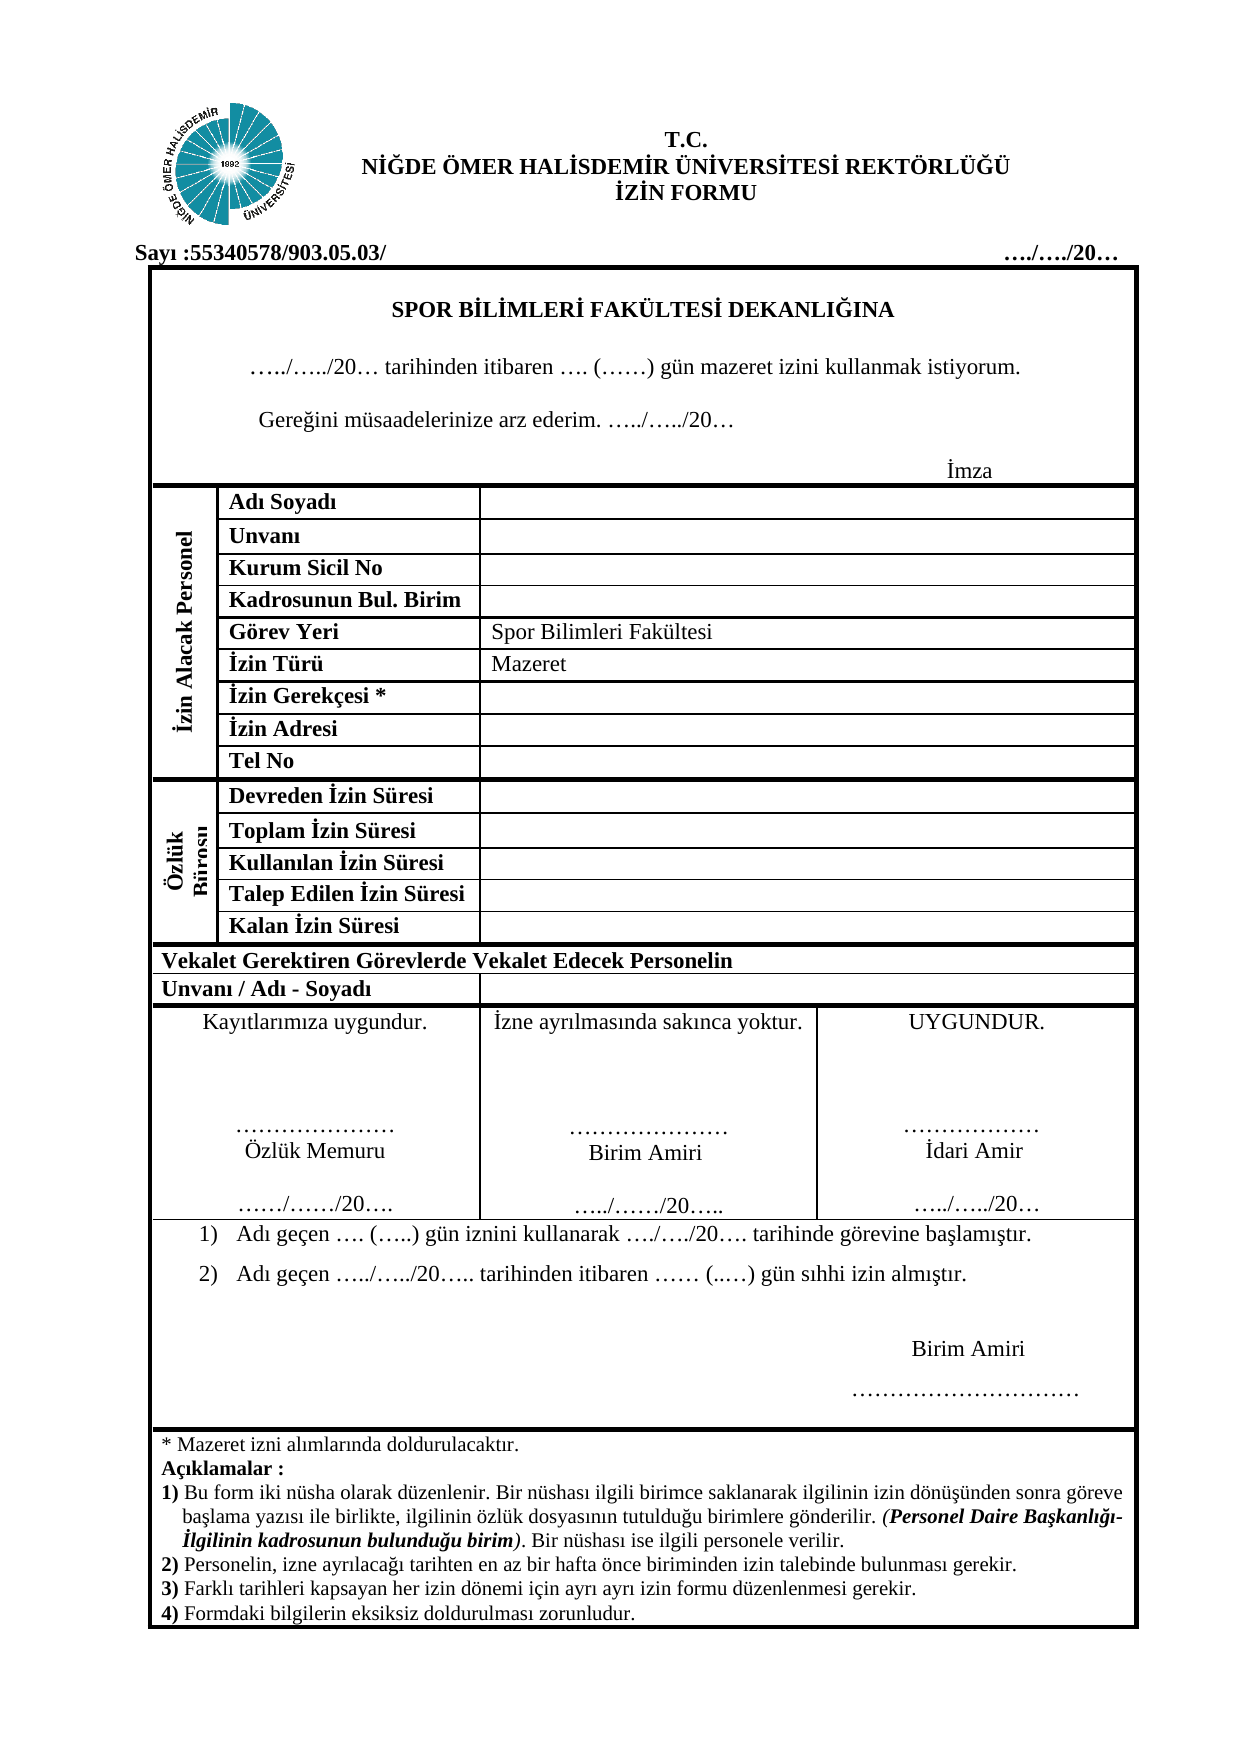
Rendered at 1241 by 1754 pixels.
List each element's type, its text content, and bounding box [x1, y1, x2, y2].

table_cell [481, 747, 1134, 777]
table_cell [481, 974, 1134, 1003]
table_cell Kalan İzin Süresi [219, 912, 479, 942]
table_cell Tel No [219, 747, 479, 777]
table_cell Talep Edilen İzin Süresi [219, 880, 479, 911]
table_cell UYGUNDUR. ……………… İdari Amir …../…../20… [818, 1008, 1134, 1218]
table_cell Adı geçen …. (…..) gün iznini kullanarak …./…./20…. tarihinde görevine başlamıştır. Adı geçen …../…../20….. tarihinden itibaren …… (..…) gün sıhhi izin almıştır. Birim Amiri ………………………… [152, 1220, 1134, 1427]
text Sayı :55340578/903.05.03/ …./…./20… [129, 239, 1122, 265]
table_cell * Mazeret izni alımlarında doldurulacaktır. Açıklamalar : 1) Bu form iki nüsha olarak düzenlenir. Bir nüshası ilgili birimce saklanarak ilgilinin izin dönüşünden sonra göreve başlama yazısı ile birlikte, ilgilinin özlük dosyasının tutulduğu birimlere gönderilir. (Personel Daire Başkanlığı- İlgilinin kadrosunun bulunduğu birim). Bir nüshası ise ilgili personele verilir. 2) Personelin, izne ayrılacağı tarihten en az bir hafta önce biriminden izin talebinde bulunması gerekir. 3) Farklı tarihleri kapsayan her izin dönemi için ayrı ayrı izin formu düzenlenmesi gerekir. 4) Formdaki bilgilerin eksiksiz doldurulması zorunludur. [152, 1428, 1134, 1624]
table_cell [481, 782, 1134, 812]
table_cell Özlük Bürosu [152, 778, 216, 942]
table_cell [481, 912, 1134, 942]
table_cell Unvanı [219, 520, 479, 553]
table_cell [481, 880, 1134, 911]
table_header SPOR BİLİMLERİ FAKÜLTESİ DEKANLIĞINA …../…../20… tarihinden itibaren …. (……) gün mazeret izini kullanmak istiyorum. Gereğini müsaadelerinize arz ederim. …../…../20… İmza [152, 270, 1134, 483]
table_cell İzin Alacak Personel [152, 484, 216, 777]
table_cell [481, 586, 1134, 616]
table_cell Unvanı / Adı - Soyadı [152, 974, 479, 1003]
picture [147, 88, 310, 239]
table_cell [481, 683, 1134, 713]
table_cell [481, 715, 1134, 745]
table_cell İzne ayrılmasında sakınca yoktur. ………………… Birim Amiri …../……/20….. [481, 1008, 816, 1218]
table_cell Adı Soyadı [219, 488, 479, 518]
table_cell [481, 488, 1134, 518]
table_cell Vekalet Gerektiren Görevlerde Vekalet Edecek Personelin [152, 943, 1134, 973]
table_cell Kurum Sicil No [219, 555, 479, 584]
table_cell [481, 520, 1134, 553]
table_cell Toplam İzin Süresi [219, 814, 479, 847]
table_cell Kullanılan İzin Süresi [219, 849, 479, 879]
table_cell Kayıtlarımıza uygundur. ………………… Özlük Memuru ……/……/20…. [152, 1004, 479, 1218]
table_cell İzin Gerekçesi * [219, 683, 479, 713]
table_cell [481, 555, 1134, 584]
table_cell Spor Bilimleri Fakültesi [481, 619, 1134, 648]
table_cell [481, 849, 1134, 879]
table_cell [481, 814, 1134, 847]
table_cell İzin Türü [219, 650, 479, 680]
table_cell Mazeret [481, 650, 1134, 680]
table_cell Devreden İzin Süresi [219, 782, 479, 812]
table_cell Kadrosunun Bul. Birim [219, 586, 479, 616]
table_cell Görev Yeri [219, 619, 479, 648]
table_cell İzin Adresi [219, 715, 479, 745]
